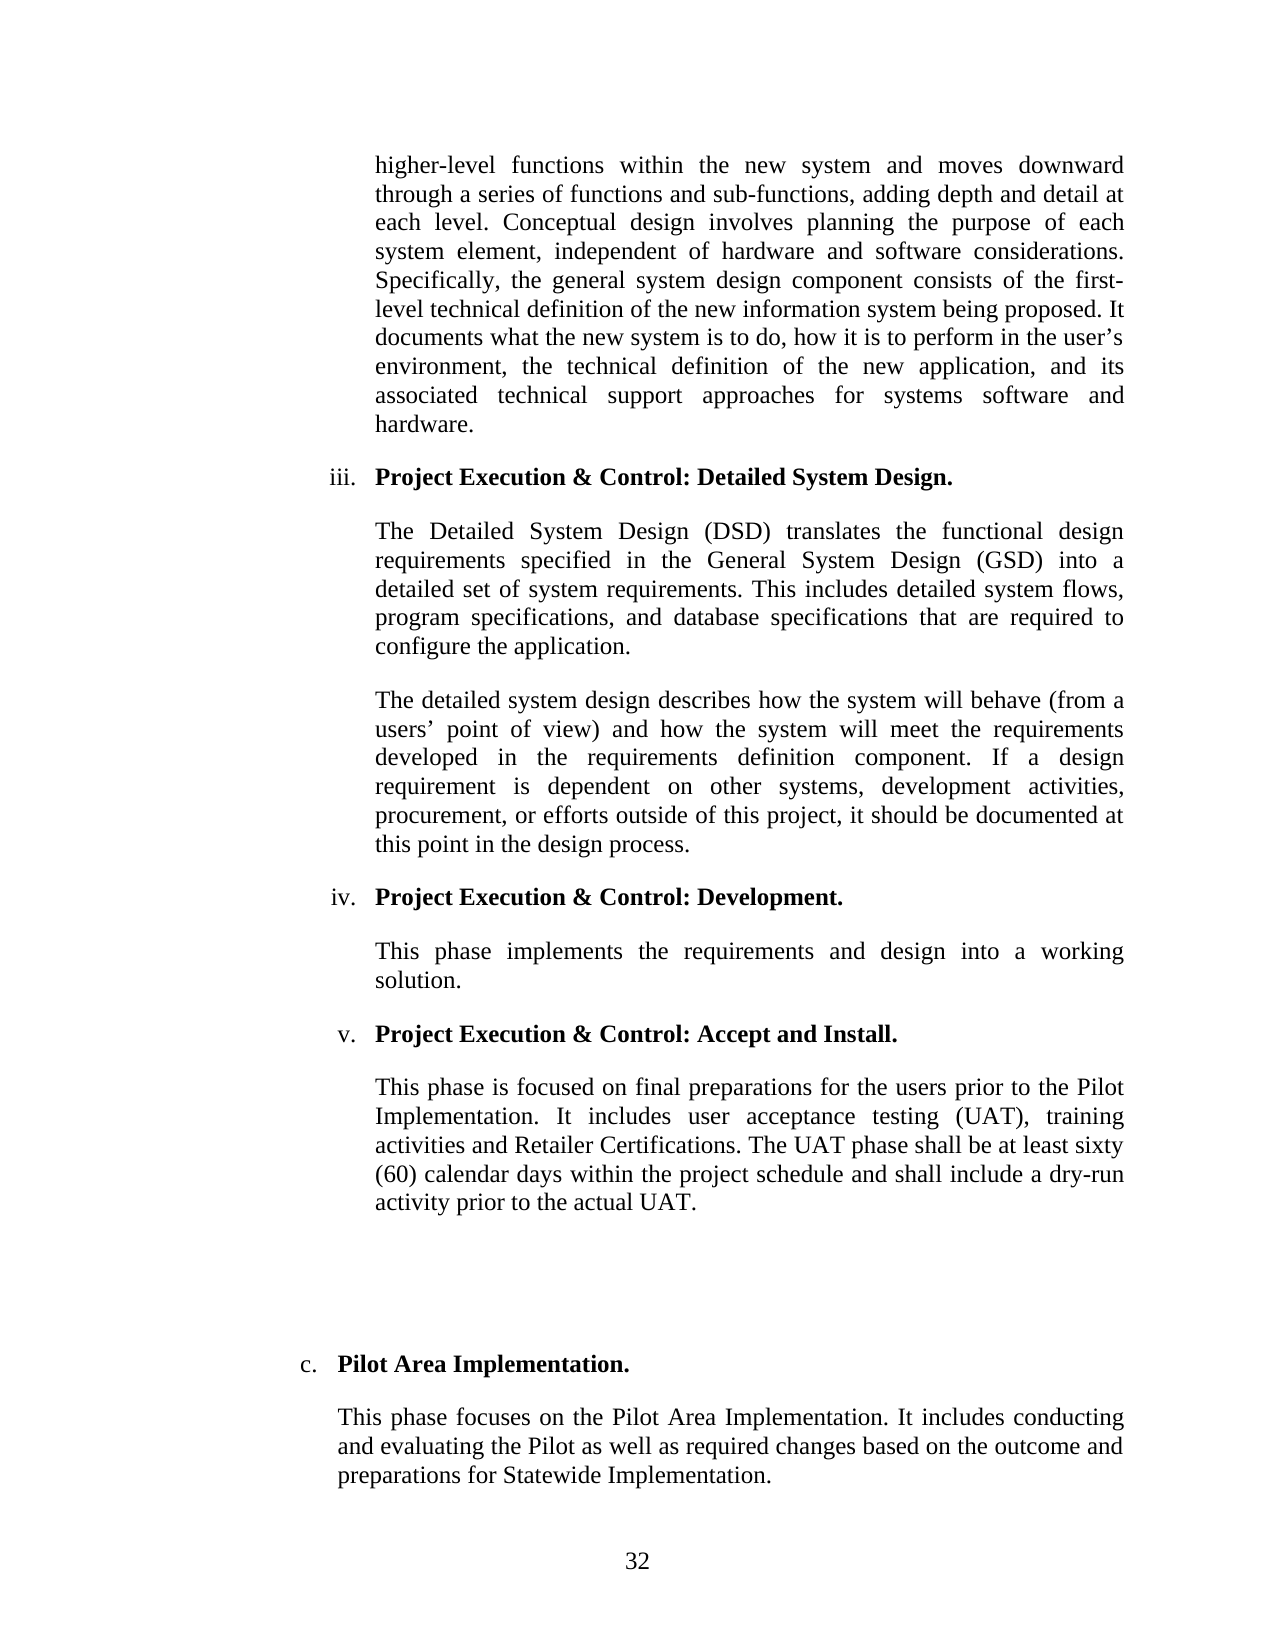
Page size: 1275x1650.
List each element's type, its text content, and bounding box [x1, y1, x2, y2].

list Project Execution & Control: Detailed System Design. [356, 462, 1125, 491]
text This phase is focused on final preparations for the users prior to the Pilot Implementation. It includes user acceptance testing (UAT), training activities and Retailer Certifications. The UAT phase shall be at least sixty (60) calendar days within the project schedule and shall include a dry-run activity prior to the actual UAT. [375, 1072, 1125, 1216]
text This phase focuses on the Pilot Area Implementation. It includes conducting and evaluating the Pilot as well as required changes based on the outcome and preparations for Statewide Implementation. [337, 1402, 1125, 1489]
list Pilot Area Implementation. [300, 1349, 1125, 1377]
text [328, 150, 1125, 437]
list Project Execution & Control: Development. [356, 882, 1125, 911]
text The Detailed System Design (DSD) translates the functional design requirements specified in the General System Design (GSD) into a detailed set of system requirements. This includes detailed system flows, program specifications, and database specifications that are required to configure the application. [375, 516, 1125, 660]
list Project Execution & Control: Accept and Install. [356, 1019, 1125, 1047]
text The detailed system design describes how the system will behave (from a users’ point of view) and how the system will meet the requirements developed in the requirements definition component. If a design requirement is dependent on other systems, development activities, procurement, or efforts outside of this project, it should be documented at this point in the design process. [328, 685, 1125, 857]
text This phase implements the requirements and design into a working solution. [375, 936, 1125, 994]
